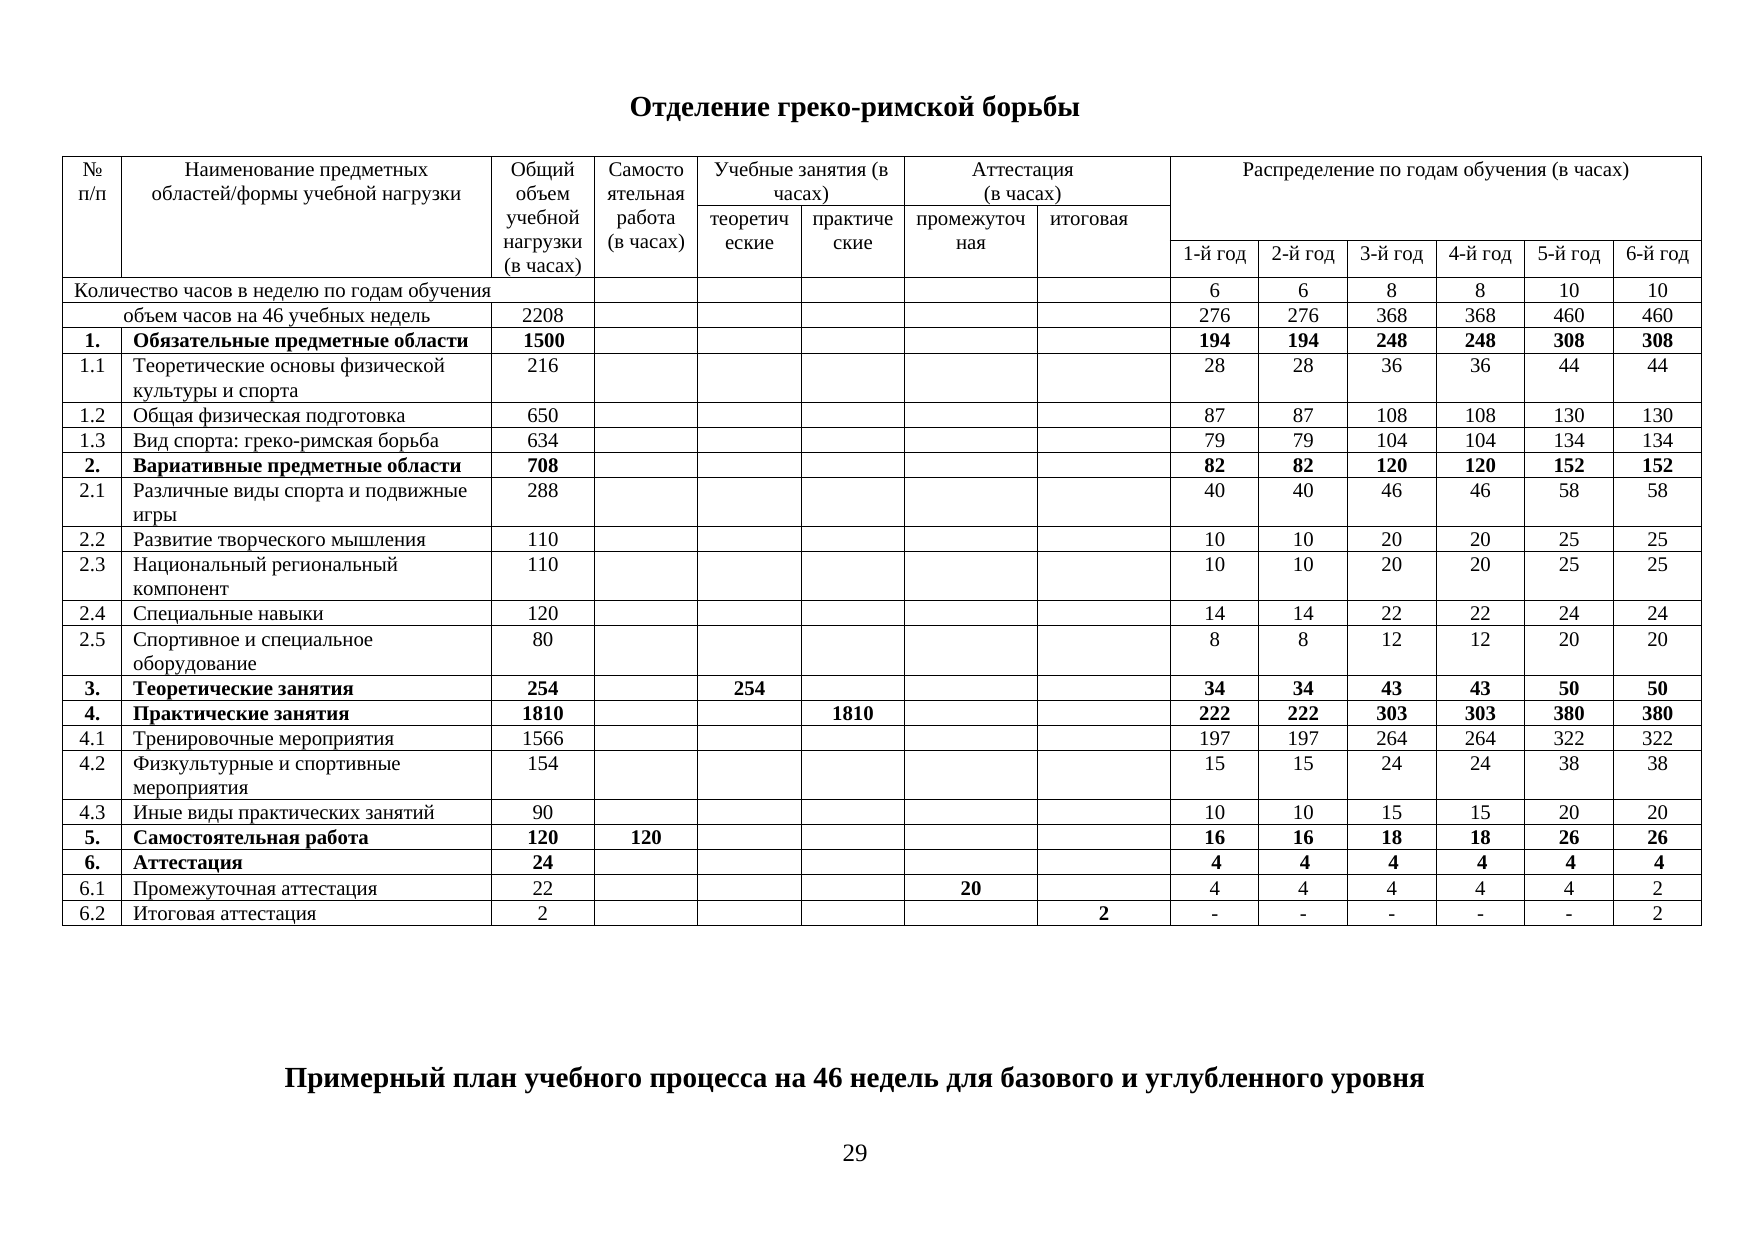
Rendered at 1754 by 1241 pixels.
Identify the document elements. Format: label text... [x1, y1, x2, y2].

table_cell [595, 428, 697, 452]
table_cell 152 [1525, 453, 1613, 477]
text Примерный план учебного процесса на 46 недель для базового и углубленного уровня [74, 1060, 1636, 1093]
table_cell 1500 [491, 328, 594, 352]
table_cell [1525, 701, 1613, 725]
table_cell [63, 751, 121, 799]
table_cell 22 [1437, 601, 1524, 625]
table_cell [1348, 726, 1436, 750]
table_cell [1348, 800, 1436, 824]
table_cell 110 [491, 527, 594, 551]
table_cell [905, 626, 1037, 674]
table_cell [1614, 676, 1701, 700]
table_cell [905, 303, 1037, 327]
table_cell 36 [1437, 354, 1524, 402]
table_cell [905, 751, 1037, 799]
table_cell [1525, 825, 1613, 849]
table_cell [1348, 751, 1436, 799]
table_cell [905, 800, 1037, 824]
table_cell [905, 428, 1037, 452]
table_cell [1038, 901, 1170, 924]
table_cell Специальные навыки [122, 601, 490, 625]
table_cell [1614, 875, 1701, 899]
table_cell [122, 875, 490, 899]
table_cell [595, 403, 697, 427]
table_cell [595, 278, 697, 302]
table_cell [802, 354, 904, 402]
table_cell Общая физическая подготовка [122, 403, 490, 427]
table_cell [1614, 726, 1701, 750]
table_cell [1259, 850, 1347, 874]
table_cell 46 [1437, 478, 1524, 526]
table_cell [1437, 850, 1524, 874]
table_cell 79 [1171, 428, 1258, 452]
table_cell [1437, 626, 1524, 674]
table_cell 40 [1259, 478, 1347, 526]
table_cell 1.2 [63, 403, 121, 427]
table_cell [905, 552, 1037, 600]
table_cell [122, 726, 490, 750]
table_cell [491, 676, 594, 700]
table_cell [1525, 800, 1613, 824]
table_cell итоговая [1038, 206, 1141, 277]
table_cell [698, 354, 801, 402]
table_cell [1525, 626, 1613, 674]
table_cell [698, 478, 801, 526]
table_cell Вариативные предметные области [122, 453, 490, 477]
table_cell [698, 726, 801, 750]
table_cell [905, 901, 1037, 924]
table_cell [698, 601, 801, 625]
table_cell 110 [491, 552, 594, 600]
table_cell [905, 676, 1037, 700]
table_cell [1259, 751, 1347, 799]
table_cell [698, 428, 801, 452]
table_cell 44 [1614, 354, 1701, 402]
table_cell теоретические [698, 206, 801, 277]
table_header Распределение по годам обучения (в часах) [1171, 157, 1701, 240]
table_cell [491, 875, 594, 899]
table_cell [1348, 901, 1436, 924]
table_cell 120 [1348, 453, 1436, 477]
table_cell [802, 303, 904, 327]
table_cell [802, 453, 904, 477]
table_cell 20 [1437, 552, 1524, 600]
table_cell 79 [1259, 428, 1347, 452]
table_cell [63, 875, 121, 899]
table_cell [802, 328, 904, 352]
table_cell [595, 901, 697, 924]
table_cell 8 [1437, 278, 1524, 302]
table_cell 10 [1171, 552, 1258, 600]
table_cell [1038, 428, 1170, 452]
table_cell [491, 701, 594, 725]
table_cell [1038, 403, 1170, 427]
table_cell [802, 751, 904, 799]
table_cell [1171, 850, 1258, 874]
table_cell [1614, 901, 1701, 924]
table_cell 104 [1437, 428, 1524, 452]
table_cell 5-й год [1525, 241, 1613, 277]
table_cell [595, 354, 697, 402]
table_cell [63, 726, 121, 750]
table_cell [905, 453, 1037, 477]
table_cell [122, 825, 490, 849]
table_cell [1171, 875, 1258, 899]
table_cell [595, 453, 697, 477]
table_cell [595, 601, 697, 625]
subtitle Отделение греко-римской борьбы [74, 89, 1636, 122]
table_cell [698, 453, 801, 477]
table_cell 1.3 [63, 428, 121, 452]
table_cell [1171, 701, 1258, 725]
table_cell [905, 601, 1037, 625]
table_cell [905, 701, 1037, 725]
table_cell 80 [491, 626, 594, 674]
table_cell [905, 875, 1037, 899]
table_cell 120 [491, 601, 594, 625]
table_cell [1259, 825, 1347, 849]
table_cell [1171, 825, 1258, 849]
table_cell 44 [1525, 354, 1613, 402]
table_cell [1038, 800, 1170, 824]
table_cell 10 [1259, 552, 1347, 600]
table_cell [1038, 601, 1170, 625]
table_cell 20 [1348, 527, 1436, 551]
table_cell 14 [1259, 601, 1347, 625]
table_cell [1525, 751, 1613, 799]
table_cell 194 [1259, 328, 1347, 352]
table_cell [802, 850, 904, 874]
table_cell [1141, 206, 1170, 277]
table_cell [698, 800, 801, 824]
table_cell 2.3 [63, 552, 121, 600]
table_cell [595, 527, 697, 551]
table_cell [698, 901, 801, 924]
table_cell [1038, 328, 1170, 352]
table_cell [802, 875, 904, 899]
table_cell 194 [1171, 328, 1258, 352]
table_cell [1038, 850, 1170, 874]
table_cell [595, 626, 697, 674]
table_cell 130 [1525, 403, 1613, 427]
table_cell 24 [1525, 601, 1613, 625]
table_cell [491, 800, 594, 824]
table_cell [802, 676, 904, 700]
table_cell 460 [1525, 303, 1613, 327]
table_cell 2.2 [63, 527, 121, 551]
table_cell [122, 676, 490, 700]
table_cell 104 [1348, 428, 1436, 452]
table_cell 2.1 [63, 478, 121, 526]
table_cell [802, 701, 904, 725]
table_cell 36 [1348, 354, 1436, 402]
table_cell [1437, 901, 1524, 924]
table_cell 20 [1348, 552, 1436, 600]
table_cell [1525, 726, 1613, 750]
table_cell 368 [1348, 303, 1436, 327]
table_cell 276 [1259, 303, 1347, 327]
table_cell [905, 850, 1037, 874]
table_cell 134 [1525, 428, 1613, 452]
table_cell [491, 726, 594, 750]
table_cell [1038, 552, 1170, 600]
table_cell 6 [1259, 278, 1347, 302]
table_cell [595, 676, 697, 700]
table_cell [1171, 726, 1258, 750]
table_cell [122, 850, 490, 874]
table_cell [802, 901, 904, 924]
table_cell [698, 328, 801, 352]
table_cell [595, 552, 697, 600]
table_cell [802, 278, 904, 302]
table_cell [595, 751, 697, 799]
table_cell 108 [1348, 403, 1436, 427]
table_cell 87 [1171, 403, 1258, 427]
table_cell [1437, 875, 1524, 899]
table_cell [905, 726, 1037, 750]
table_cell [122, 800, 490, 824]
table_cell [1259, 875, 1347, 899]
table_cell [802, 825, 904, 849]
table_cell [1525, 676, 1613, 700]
table_cell Количество часов в неделю по годам обучения [63, 278, 594, 302]
table_cell Спортивное и специальное оборудование [122, 626, 490, 674]
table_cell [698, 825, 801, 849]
table_cell [802, 601, 904, 625]
table_cell [698, 278, 801, 302]
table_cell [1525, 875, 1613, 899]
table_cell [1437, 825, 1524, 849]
table_cell [1038, 478, 1170, 526]
table_cell 28 [1259, 354, 1347, 402]
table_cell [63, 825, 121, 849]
table_cell 20 [1437, 527, 1524, 551]
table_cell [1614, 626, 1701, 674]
table_cell объем часов на 46 учебных недель [63, 303, 490, 327]
table_cell 708 [491, 453, 594, 477]
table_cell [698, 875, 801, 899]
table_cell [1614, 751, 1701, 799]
table_cell 368 [1437, 303, 1524, 327]
table_cell [802, 478, 904, 526]
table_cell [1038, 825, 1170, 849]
table_cell 108 [1437, 403, 1524, 427]
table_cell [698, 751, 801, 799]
table_cell 58 [1614, 478, 1701, 526]
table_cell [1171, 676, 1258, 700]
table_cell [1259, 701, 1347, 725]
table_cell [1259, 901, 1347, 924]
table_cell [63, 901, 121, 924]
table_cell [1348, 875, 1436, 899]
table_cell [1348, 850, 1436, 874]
table_cell 87 [1259, 403, 1347, 427]
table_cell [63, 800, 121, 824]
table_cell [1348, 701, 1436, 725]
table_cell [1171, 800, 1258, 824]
table_cell [698, 626, 801, 674]
table_cell 10 [1525, 278, 1613, 302]
table_cell 288 [491, 478, 594, 526]
table_cell [1038, 303, 1170, 327]
table_cell Теоретические основы физической культуры и спорта [122, 354, 490, 402]
table_cell 2-й год [1259, 241, 1347, 277]
table_cell 10 [1171, 527, 1258, 551]
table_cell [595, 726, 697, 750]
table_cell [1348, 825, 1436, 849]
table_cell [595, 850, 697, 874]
table_cell 82 [1259, 453, 1347, 477]
table_header Самостоятельная работа (в часах) [595, 157, 697, 277]
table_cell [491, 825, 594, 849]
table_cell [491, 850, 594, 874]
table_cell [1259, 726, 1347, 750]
table_cell 22 [1348, 601, 1436, 625]
table_cell 10 [1614, 278, 1701, 302]
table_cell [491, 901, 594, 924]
table_cell 8 [1259, 626, 1347, 674]
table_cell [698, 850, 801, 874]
table_cell [802, 428, 904, 452]
table_cell 308 [1525, 328, 1613, 352]
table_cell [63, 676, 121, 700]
table_cell 14 [1171, 601, 1258, 625]
table_cell 8 [1171, 626, 1258, 674]
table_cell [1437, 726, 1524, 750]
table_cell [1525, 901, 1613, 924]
table_cell 3-й год [1348, 241, 1436, 277]
table_cell [698, 403, 801, 427]
table_cell [905, 354, 1037, 402]
table_cell [802, 552, 904, 600]
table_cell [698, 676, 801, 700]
table_cell Национальный региональный компонент [122, 552, 490, 600]
table_cell 120 [1437, 453, 1524, 477]
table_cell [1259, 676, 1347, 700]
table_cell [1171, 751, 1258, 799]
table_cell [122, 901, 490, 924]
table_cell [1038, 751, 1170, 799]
table_cell 82 [1171, 453, 1258, 477]
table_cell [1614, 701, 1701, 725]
table_cell 308 [1614, 328, 1701, 352]
table_cell практические [802, 206, 904, 277]
table_cell промежуточная [905, 206, 1037, 277]
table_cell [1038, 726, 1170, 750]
table_header Общий объем учебной нагрузки (в часах) [491, 157, 594, 277]
table_cell 1-й год [1171, 241, 1258, 277]
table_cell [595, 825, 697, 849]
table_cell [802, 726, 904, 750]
table_cell [1038, 626, 1170, 674]
table_cell [802, 527, 904, 551]
table_cell [905, 527, 1037, 551]
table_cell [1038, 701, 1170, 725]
table_cell 6-й год [1614, 241, 1701, 277]
table_cell 2.5 [63, 626, 121, 674]
table_cell 4-й год [1437, 241, 1524, 277]
table_cell [595, 303, 697, 327]
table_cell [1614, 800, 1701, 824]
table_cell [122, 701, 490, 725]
table_cell 25 [1525, 552, 1613, 600]
table_cell Обязательные предметные области [122, 328, 490, 352]
table_cell 58 [1525, 478, 1613, 526]
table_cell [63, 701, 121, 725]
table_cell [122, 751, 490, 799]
table_cell [905, 403, 1037, 427]
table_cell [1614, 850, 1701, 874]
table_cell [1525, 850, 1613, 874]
table_cell [698, 552, 801, 600]
table_cell 1.1 [63, 354, 121, 402]
table_header Учебные занятия (в часах) [698, 157, 904, 205]
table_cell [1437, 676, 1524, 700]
table_cell [905, 328, 1037, 352]
table_cell [1038, 278, 1170, 302]
table_cell [905, 278, 1037, 302]
table_cell [905, 478, 1037, 526]
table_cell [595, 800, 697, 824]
table_cell 25 [1614, 552, 1701, 600]
table_cell 248 [1348, 328, 1436, 352]
table_cell 134 [1614, 428, 1701, 452]
table_cell 12 [1348, 626, 1436, 674]
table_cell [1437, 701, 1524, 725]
table_cell 46 [1348, 478, 1436, 526]
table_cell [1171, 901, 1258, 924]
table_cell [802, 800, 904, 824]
table_cell [802, 403, 904, 427]
table_cell 1. [63, 328, 121, 352]
table_cell 28 [1171, 354, 1258, 402]
table_cell 40 [1171, 478, 1258, 526]
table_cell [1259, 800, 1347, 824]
table_cell 8 [1348, 278, 1436, 302]
table_cell 248 [1437, 328, 1524, 352]
table_cell [1038, 527, 1170, 551]
table_cell [698, 527, 801, 551]
table_cell 2208 [491, 303, 594, 327]
table_cell 2.4 [63, 601, 121, 625]
table_cell [802, 626, 904, 674]
table_cell 650 [491, 403, 594, 427]
table_cell 634 [491, 428, 594, 452]
table_cell Различные виды спорта и подвижные игры [122, 478, 490, 526]
table_cell Вид спорта: греко-римская борьба [122, 428, 490, 452]
table_header [1141, 157, 1170, 205]
table_cell [1038, 453, 1170, 477]
table_cell 25 [1525, 527, 1613, 551]
table_cell 25 [1614, 527, 1701, 551]
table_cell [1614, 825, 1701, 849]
table_cell 276 [1171, 303, 1258, 327]
table_cell 6 [1171, 278, 1258, 302]
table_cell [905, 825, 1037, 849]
table_cell 216 [491, 354, 594, 402]
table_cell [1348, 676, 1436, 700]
table_cell 24 [1614, 601, 1701, 625]
table_cell [595, 328, 697, 352]
table_header № п/п [63, 157, 121, 277]
table_cell [698, 303, 801, 327]
table_cell [595, 478, 697, 526]
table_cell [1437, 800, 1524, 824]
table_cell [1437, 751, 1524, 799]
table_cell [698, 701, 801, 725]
table_cell 2. [63, 453, 121, 477]
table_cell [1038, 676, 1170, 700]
table_cell [1038, 354, 1170, 402]
table_header Наименование предметных областей/формы учебной нагрузки [122, 157, 490, 277]
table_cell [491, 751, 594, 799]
table_cell Развитие творческого мышления [122, 527, 490, 551]
table_cell 10 [1259, 527, 1347, 551]
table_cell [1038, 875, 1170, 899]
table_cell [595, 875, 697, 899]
table_header Аттестация (в часах) [905, 157, 1141, 205]
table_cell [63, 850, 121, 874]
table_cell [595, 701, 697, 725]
table_cell 152 [1614, 453, 1701, 477]
table_cell 130 [1614, 403, 1701, 427]
table_cell 460 [1614, 303, 1701, 327]
